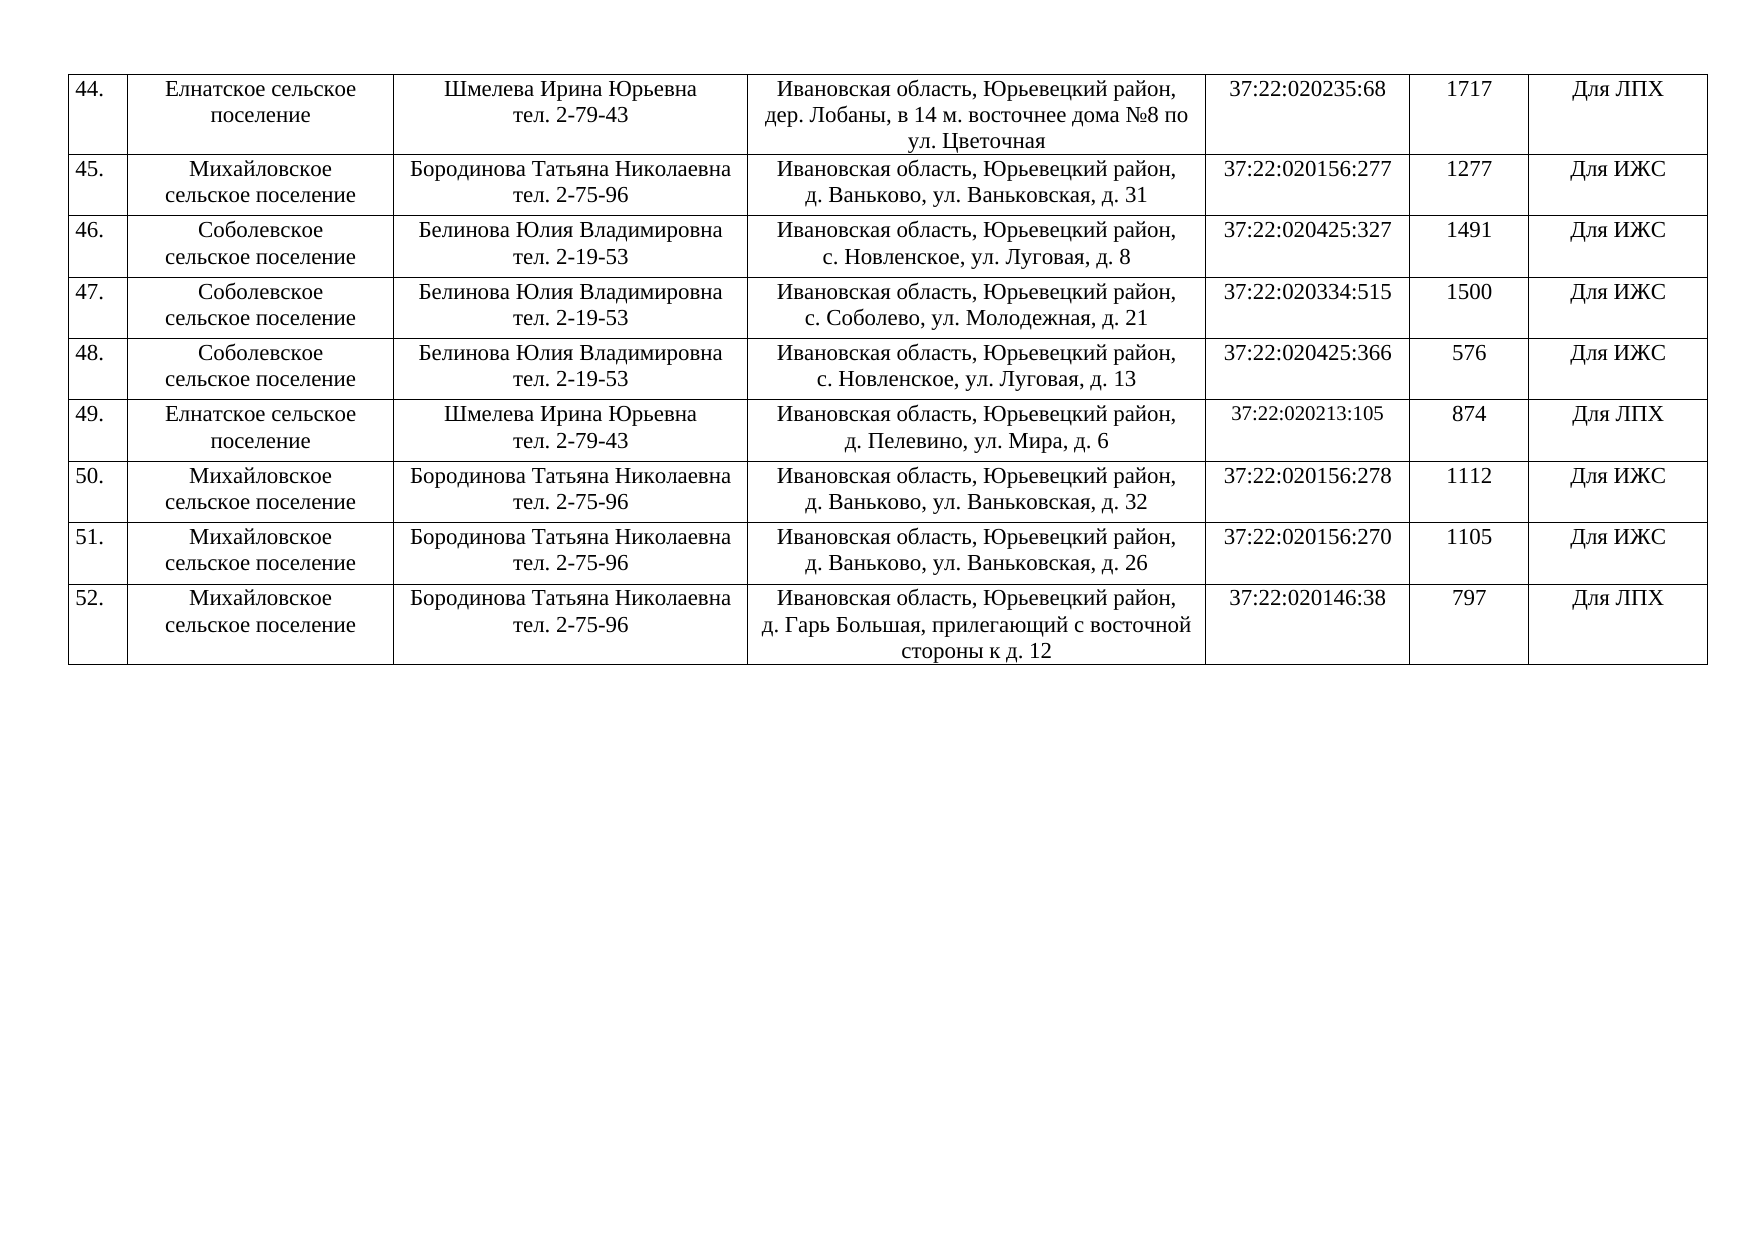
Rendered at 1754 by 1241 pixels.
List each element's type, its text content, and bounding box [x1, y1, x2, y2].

table_cell Бородинова Татьяна Николаевна тел. 2-75-96 [394, 523, 747, 583]
table_cell 576 [1410, 339, 1528, 399]
table_cell Ивановская область, Юрьевецкий район, с. Новленское, ул. Луговая, д. 13 [748, 339, 1205, 399]
table_cell [69, 339, 127, 399]
table_cell [69, 155, 127, 215]
table_cell 1500 [1410, 278, 1528, 338]
table_cell 874 [1410, 400, 1528, 461]
table_cell Ивановская область, Юрьевецкий район, дер. Лобаны, в 14 м. восточнее дома №8 по ул. Цветочная [748, 75, 1205, 154]
table_cell 1717 [1410, 75, 1528, 154]
table_cell Соболевское сельское поселение [128, 278, 393, 338]
table_cell [69, 75, 127, 154]
table_cell 37:22:020213:105 [1206, 400, 1409, 461]
table_cell Михайловское сельское поселение [128, 155, 393, 215]
table_cell Белинова Юлия Владимировна тел. 2-19-53 [394, 278, 747, 338]
table_cell Ивановская область, Юрьевецкий район, д. Ваньково, ул. Ваньковская, д. 31 [748, 155, 1205, 215]
table_cell Соболевское сельское поселение [128, 216, 393, 277]
table_cell [69, 278, 127, 338]
table_cell Для ИЖС [1529, 462, 1707, 522]
table_cell 37:22:020156:277 [1206, 155, 1409, 215]
table_cell Белинова Юлия Владимировна тел. 2-19-53 [394, 339, 747, 399]
table_cell [69, 585, 127, 663]
table_cell Ивановская область, Юрьевецкий район, д. Пелевино, ул. Мира, д. 6 [748, 400, 1205, 461]
table_cell [69, 462, 127, 522]
table_cell 1491 [1410, 216, 1528, 277]
table_cell 37:22:020235:68 [1206, 75, 1409, 154]
table_cell Шмелева Ирина Юрьевна тел. 2-79-43 [394, 400, 747, 461]
table_cell 37:22:020156:270 [1206, 523, 1409, 583]
table_cell Для ЛПХ [1529, 75, 1707, 154]
table_cell Бородинова Татьяна Николаевна тел. 2-75-96 [394, 155, 747, 215]
table_cell Бородинова Татьяна Николаевна тел. 2-75-96 [394, 585, 747, 663]
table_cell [128, 75, 393, 154]
table_cell Михайловское сельское поселение [128, 585, 393, 663]
table_cell 797 [1410, 585, 1528, 663]
table_cell Белинова Юлия Владимировна тел. 2-19-53 [394, 216, 747, 277]
table_cell 37:22:020156:278 [1206, 462, 1409, 522]
table_cell Для ИЖС [1529, 339, 1707, 399]
table_cell Для ЛПХ [1529, 585, 1707, 663]
table_cell Для ИЖС [1529, 155, 1707, 215]
table_cell 1105 [1410, 523, 1528, 583]
table_cell Для ИЖС [1529, 523, 1707, 583]
table_cell Для ИЖС [1529, 216, 1707, 277]
table_cell Ивановская область, Юрьевецкий район, с. Новленское, ул. Луговая, д. 8 [748, 216, 1205, 277]
table_cell Для ИЖС [1529, 278, 1707, 338]
table_cell Михайловское сельское поселение [128, 523, 393, 583]
table_cell 37:22:020146:38 [1206, 585, 1409, 663]
table_cell 1112 [1410, 462, 1528, 522]
table_cell [69, 216, 127, 277]
table_cell Елнатское сельское поселение [128, 400, 393, 461]
table_cell Ивановская область, Юрьевецкий район, д. Ваньково, ул. Ваньковская, д. 32 [748, 462, 1205, 522]
table_cell Ивановская область, Юрьевецкий район, д. Гарь Большая, прилегающий с восточной стороны к д. 12 [748, 585, 1205, 663]
table_cell Соболевское сельское поселение [128, 339, 393, 399]
table_cell 37:22:020425:327 [1206, 216, 1409, 277]
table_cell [394, 75, 747, 154]
table_cell [69, 400, 127, 461]
table_cell Михайловское сельское поселение [128, 462, 393, 522]
table_cell 1277 [1410, 155, 1528, 215]
table_cell Бородинова Татьяна Николаевна тел. 2-75-96 [394, 462, 747, 522]
table_cell Ивановская область, Юрьевецкий район, д. Ваньково, ул. Ваньковская, д. 26 [748, 523, 1205, 583]
table_cell 37:22:020425:366 [1206, 339, 1409, 399]
table_cell [69, 523, 127, 583]
table_cell Ивановская область, Юрьевецкий район, с. Соболево, ул. Молодежная, д. 21 [748, 278, 1205, 338]
table_cell 37:22:020334:515 [1206, 278, 1409, 338]
table_cell Для ЛПХ [1529, 400, 1707, 461]
